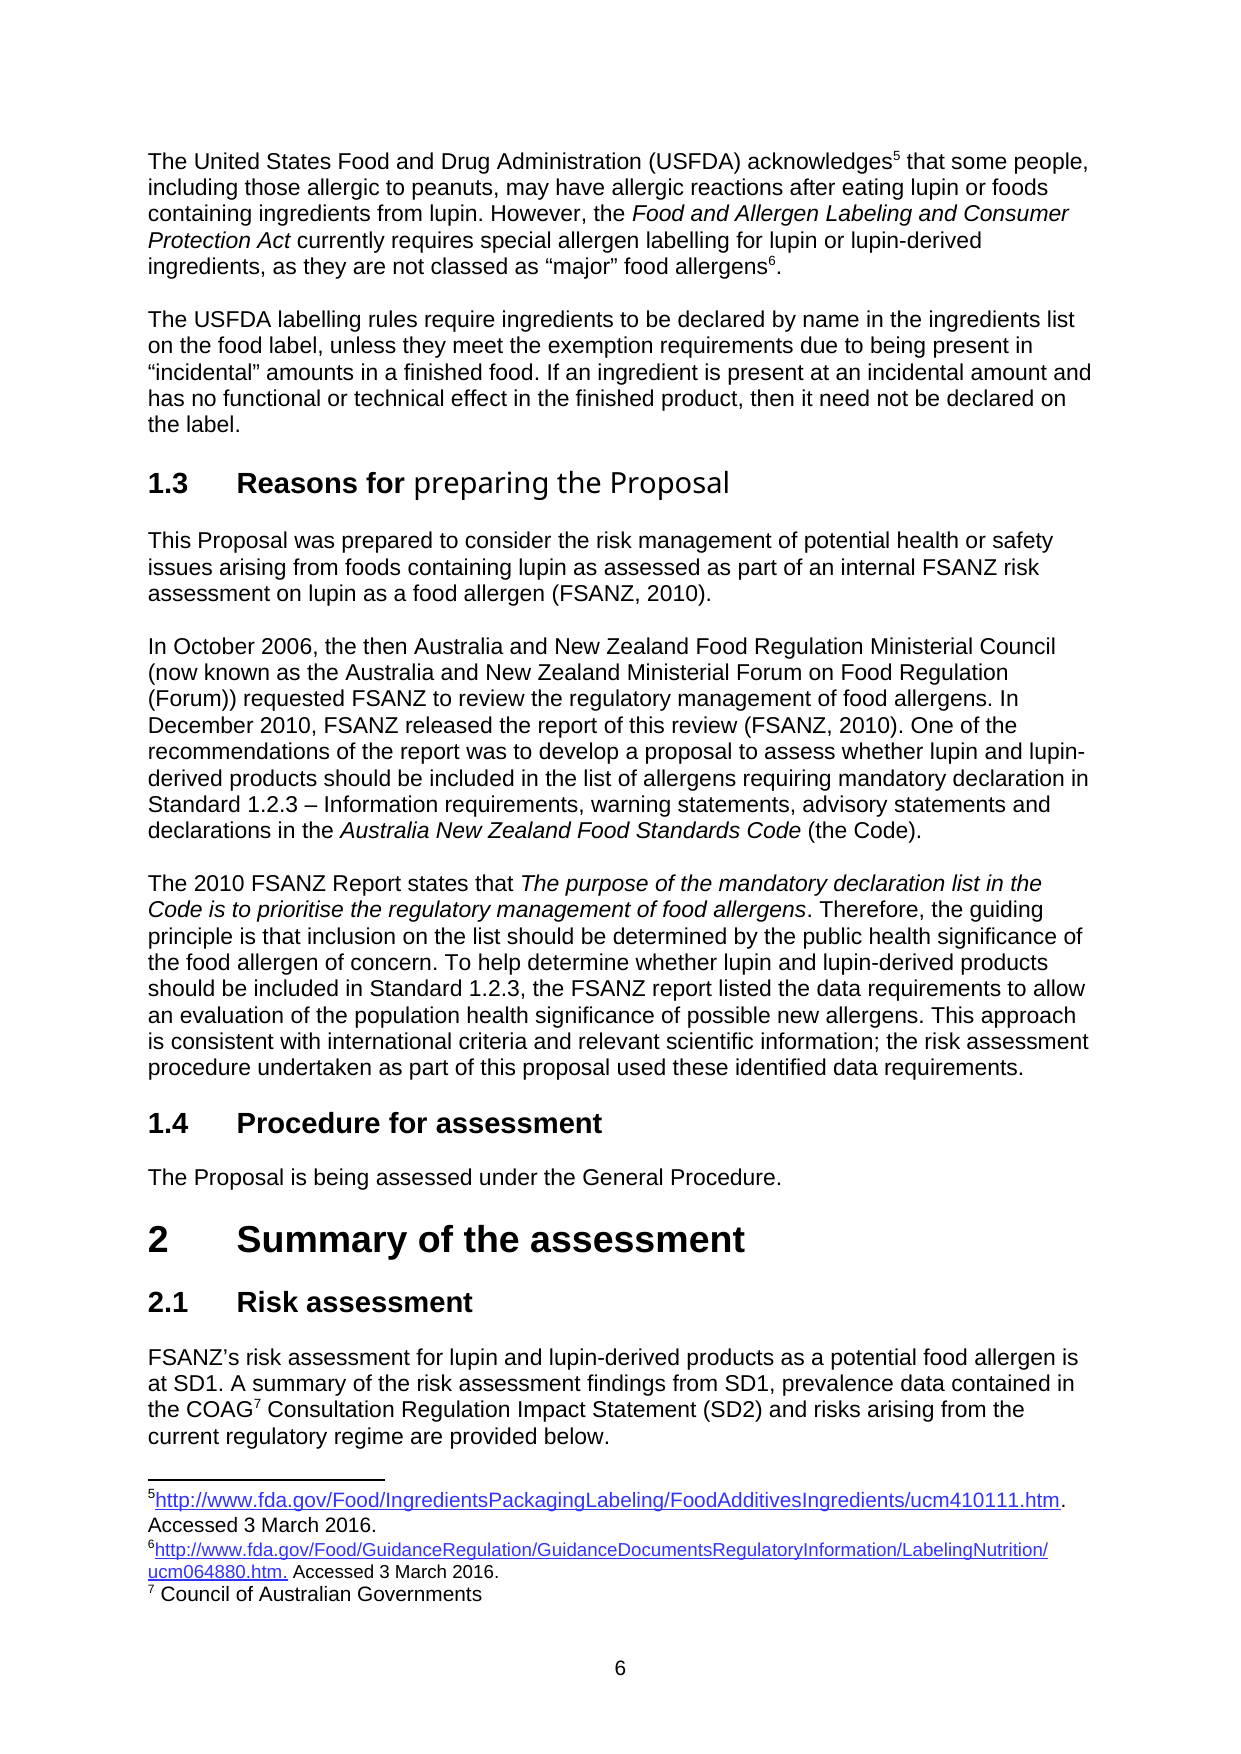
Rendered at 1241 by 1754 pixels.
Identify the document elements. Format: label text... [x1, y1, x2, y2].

text The United States Food and Drug Administration (USFDA) acknowledges that some people, including those allergic to peanuts, may have allergic reactions after eating lupin or foods containing ingredients from lupin. However, the Food and Allergen Labeling and Consumer Protection Act currently requires special allergen labelling for lupin or lupin-derived ingredients, as they are not classed as “major” food allergens. [148, 148, 1092, 279]
text FSANZ’s risk assessment for lupin and lupin-derived products as a potential food allergen is at SD1. A summary of the risk assessment findings from SD1, prevalence data contained in the COAG Consultation Regulation Impact Statement (SD2) and risks arising from the current regulatory regime are provided below. [148, 1344, 1092, 1449]
text In October 2006, the then Australia and New Zealand Food Regulation Ministerial Council (now known as the Australia and New Zealand Ministerial Forum on Food Regulation (Forum)) requested FSANZ to review the regulatory management of food allergens. In December 2010, FSANZ released the report of this review (FSANZ, 2010). One of the recommendations of the report was to develop a proposal to assess whether lupin and lupin-derived products should be included in the list of allergens requiring mandatory declaration in Standard 1.2.3 – Information requirements, warning statements, advisory statements and declarations in the Australia New Zealand Food Standards Code (the Code). [148, 633, 1092, 843]
text The USFDA labelling rules require ingredients to be declared by name in the ingredients list on the food label, unless they meet the exemption requirements due to being present in “incidental” amounts in a finished food. If an ingredient is present at an incidental amount and has no functional or technical effect in the finished product, then it need not be declared on the label. [148, 306, 1092, 438]
text This Proposal was prepared to consider the risk management of potential health or safety issues arising from foods containing lupin as assessed as part of an internal FSANZ risk assessment on lupin as a food allergen (FSANZ, 2010). [148, 527, 1092, 606]
text The Proposal is being assessed under the General Procedure. [148, 1164, 1092, 1191]
text The 2010 FSANZ Report states that The purpose of the mandatory declaration list in the Code is to prioritise the regulatory management of food allergens. Therefore, the guiding principle is that inclusion on the list should be determined by the public health significance of the food allergen of concern. To help determine whether lupin and lupin-derived products should be included in Standard 1.2.3, the FSANZ report listed the data requirements to allow an evaluation of the population health significance of possible new allergens. This approach is consistent with international criteria and relevant scientific information; the risk assessment procedure undertaken as part of this proposal used these identified data requirements. [148, 870, 1092, 1081]
subtitle 2 Summary of the assessment [148, 1217, 1092, 1260]
subtitle 2.1 Risk assessment [148, 1285, 1092, 1319]
subtitle 1.3 Reasons for preparing the Proposal [148, 463, 1092, 502]
subtitle 1.4 Procedure for assessment [148, 1106, 1092, 1139]
